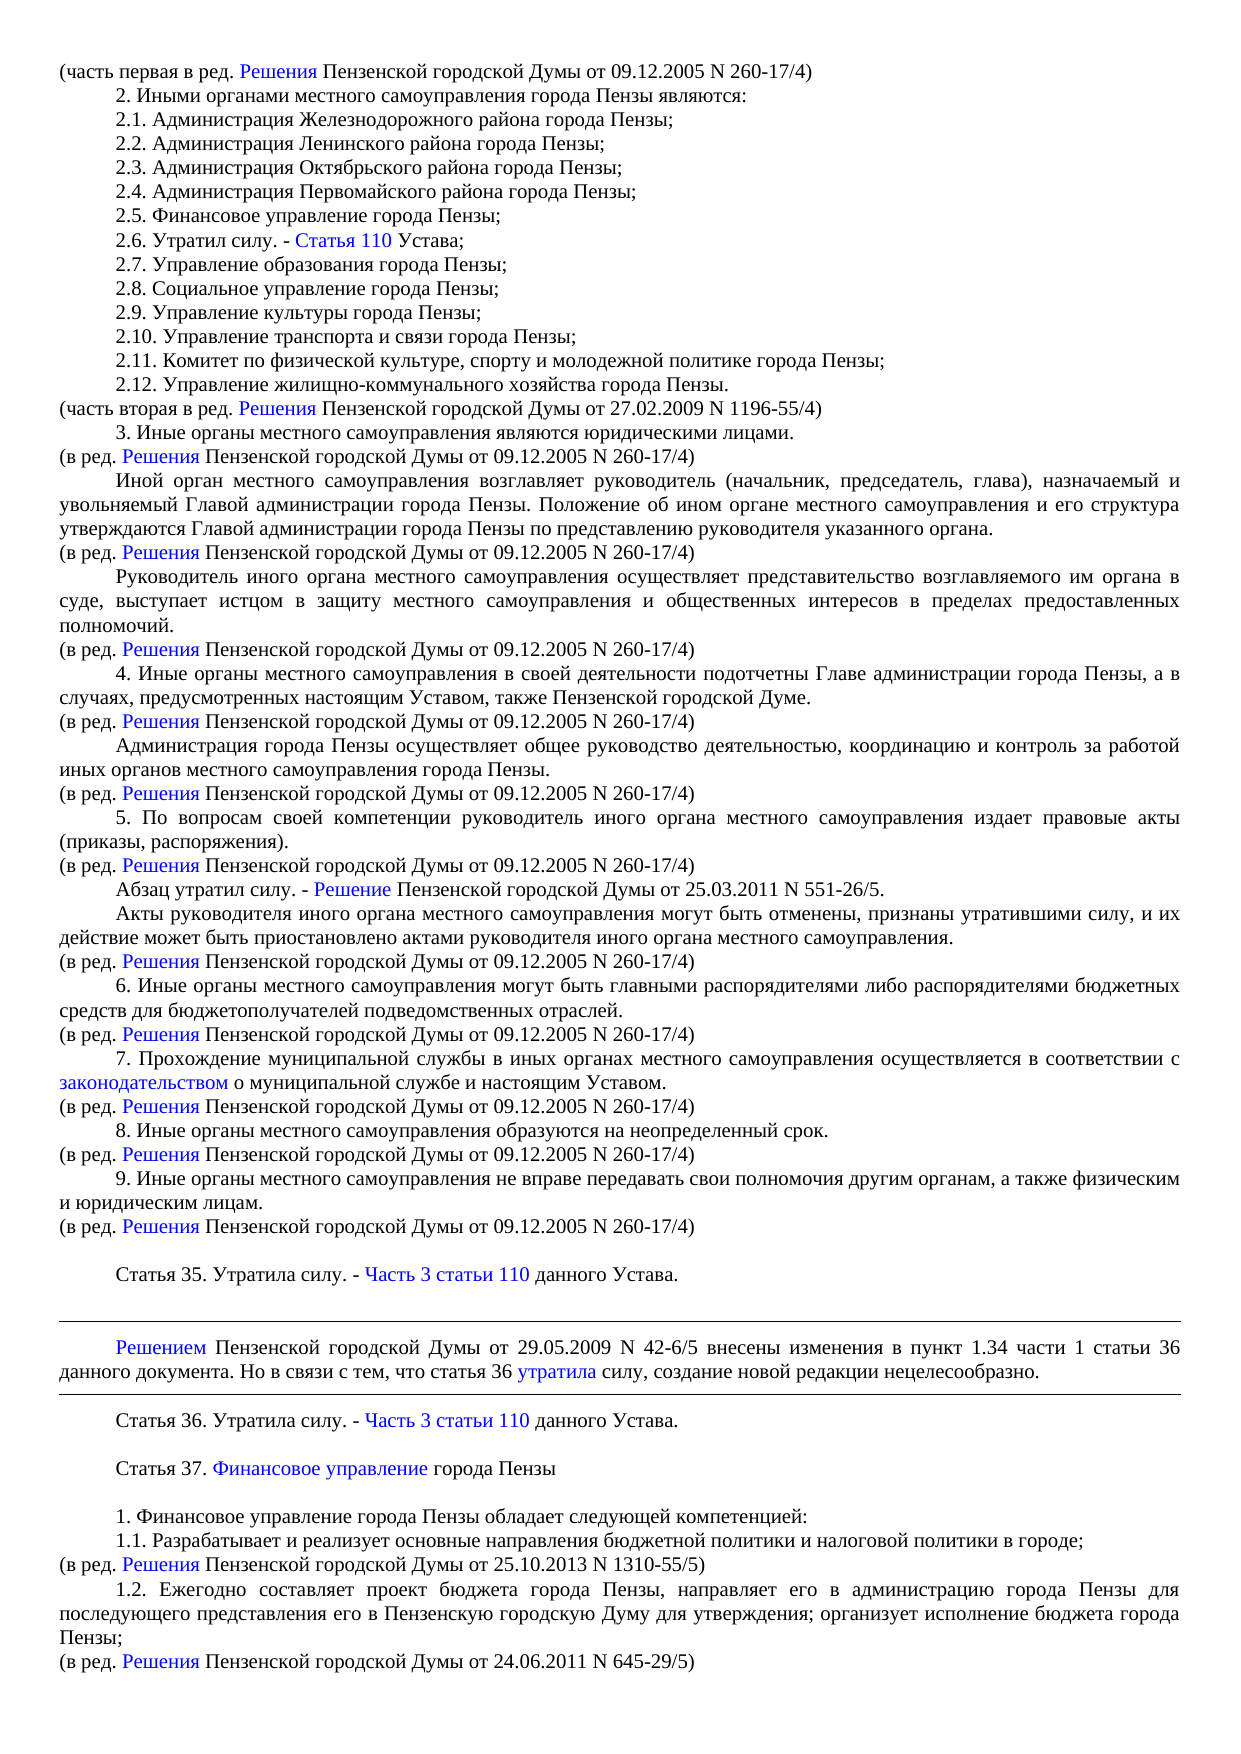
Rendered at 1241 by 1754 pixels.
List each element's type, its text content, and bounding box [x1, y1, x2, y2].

text (в ред. Решения Пензенской городской Думы от 09.12.2005 N 260-17/4) [59, 709, 1181, 733]
text 2.3. Администрация Октябрьского района города Пензы; [59, 155, 1181, 179]
text 6. Иные органы местного самоуправления могут быть главными распорядителями либо распорядителями бюджетных средств для бюджетополучателей подведомственных отраслей. [59, 973, 1181, 1022]
text 8. Иные органы местного самоуправления образуются на неопределенный срок. [59, 1118, 1181, 1142]
text (в ред. Решения Пензенской городской Думы от 09.12.2005 N 260-17/4) [59, 1142, 1181, 1166]
text 7. Прохождение муниципальной службы в иных органах местного самоуправления осуществляется в соответствии с законодательством о муниципальной службе и настоящим Уставом. [59, 1046, 1181, 1094]
text 4. Иные органы местного самоуправления в своей деятельности подотчетны Главе администрации города Пензы, а в случаях, предусмотренных настоящим Уставом, также Пензенской городской Думе. [59, 661, 1181, 709]
text Решением Пензенской городской Думы от 29.05.2009 N 42-6/5 внесены изменения в пункт 1.34 части 1 статьи 36 данного документа. Но в связи с тем, что статья 36 утратила силу, создание новой редакции нецелесообразно. [59, 1335, 1181, 1383]
text Статья 35. Утратила силу. - Часть 3 статьи 110 данного Устава. [59, 1262, 1181, 1286]
text Статья 37. Финансовое управление города Пензы [59, 1456, 1181, 1480]
text 2.11. Комитет по физической культуре, спорту и молодежной политике города Пензы; [59, 348, 1181, 372]
text Абзац утратил силу. - Решение Пензенской городской Думы от 25.03.2011 N 551-26/5. [59, 877, 1181, 901]
text Администрация города Пензы осуществляет общее руководство деятельностью, координацию и контроль за работой иных органов местного самоуправления города Пензы. [59, 733, 1181, 781]
text 2.8. Социальное управление города Пензы; [59, 276, 1181, 300]
text 2.10. Управление транспорта и связи города Пензы; [59, 324, 1181, 348]
text 2.2. Администрация Ленинского района города Пензы; [59, 131, 1181, 155]
text (часть вторая в ред. Решения Пензенской городской Думы от 27.02.2009 N 1196-55/4) [59, 396, 1181, 420]
text Иной орган местного самоуправления возглавляет руководитель (начальник, председатель, глава), назначаемый и увольняемый Главой администрации города Пензы. Положение об ином органе местного самоуправления и его структура утверждаются Главой администрации города Пензы по представлению руководителя указанного органа. [59, 468, 1181, 540]
text (в ред. Решения Пензенской городской Думы от 09.12.2005 N 260-17/4) [59, 1094, 1181, 1118]
text 9. Иные органы местного самоуправления не вправе передавать свои полномочия другим органам, а также физическим и юридическим лицам. [59, 1166, 1181, 1214]
text 1.2. Ежегодно составляет проект бюджета города Пензы, направляет его в администрацию города Пензы для последующего представления его в Пензенскую городскую Думу для утверждения; организует исполнение бюджета города Пензы; [59, 1576, 1181, 1649]
text (в ред. Решения Пензенской городской Думы от 09.12.2005 N 260-17/4) [59, 1022, 1181, 1046]
text Руководитель иного органа местного самоуправления осуществляет представительство возглавляемого им органа в суде, выступает истцом в защиту местного самоуправления и общественных интересов в пределах предоставленных полномочий. [59, 564, 1181, 637]
text (в ред. Решения Пензенской городской Думы от 25.10.2013 N 1310-55/5) [59, 1552, 1181, 1576]
text 1.1. Разрабатывает и реализует основные направления бюджетной политики и налоговой политики в городе; [59, 1528, 1181, 1552]
text 2.9. Управление культуры города Пензы; [59, 300, 1181, 324]
text (часть первая в ред. Решения Пензенской городской Думы от 09.12.2005 N 260-17/4) [59, 59, 1181, 83]
text 2.7. Управление образования города Пензы; [59, 252, 1181, 276]
text (в ред. Решения Пензенской городской Думы от 09.12.2005 N 260-17/4) [59, 444, 1181, 468]
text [59, 1649, 1181, 1673]
text (в ред. Решения Пензенской городской Думы от 09.12.2005 N 260-17/4) [59, 949, 1181, 973]
text Статья 36. Утратила силу. - Часть 3 статьи 110 данного Устава. [59, 1408, 1181, 1432]
text (в ред. Решения Пензенской городской Думы от 09.12.2005 N 260-17/4) [59, 781, 1181, 805]
text 2.12. Управление жилищно-коммунального хозяйства города Пензы. [59, 372, 1181, 396]
text (в ред. Решения Пензенской городской Думы от 09.12.2005 N 260-17/4) [59, 540, 1181, 564]
text 2.1. Администрация Железнодорожного района города Пензы; [59, 107, 1181, 131]
text (в ред. Решения Пензенской городской Думы от 09.12.2005 N 260-17/4) [59, 637, 1181, 661]
text 2.5. Финансовое управление города Пензы; [59, 203, 1181, 227]
text 1. Финансовое управление города Пензы обладает следующей компетенцией: [59, 1504, 1181, 1528]
text 2.6. Утратил силу. - Статья 110 Устава; [59, 227, 1181, 252]
text 5. По вопросам своей компетенции руководитель иного органа местного самоуправления издает правовые акты (приказы, распоряжения). [59, 805, 1181, 853]
text 3. Иные органы местного самоуправления являются юридическими лицами. [59, 420, 1181, 444]
text (в ред. Решения Пензенской городской Думы от 09.12.2005 N 260-17/4) [59, 1214, 1181, 1238]
text 2.4. Администрация Первомайского района города Пензы; [59, 179, 1181, 203]
text 2. Иными органами местного самоуправления города Пензы являются: [59, 83, 1181, 107]
text (в ред. Решения Пензенской городской Думы от 09.12.2005 N 260-17/4) [59, 853, 1181, 877]
text Акты руководителя иного органа местного самоуправления могут быть отменены, признаны утратившими силу, и их действие может быть приостановлено актами руководителя иного органа местного самоуправления. [59, 901, 1181, 949]
